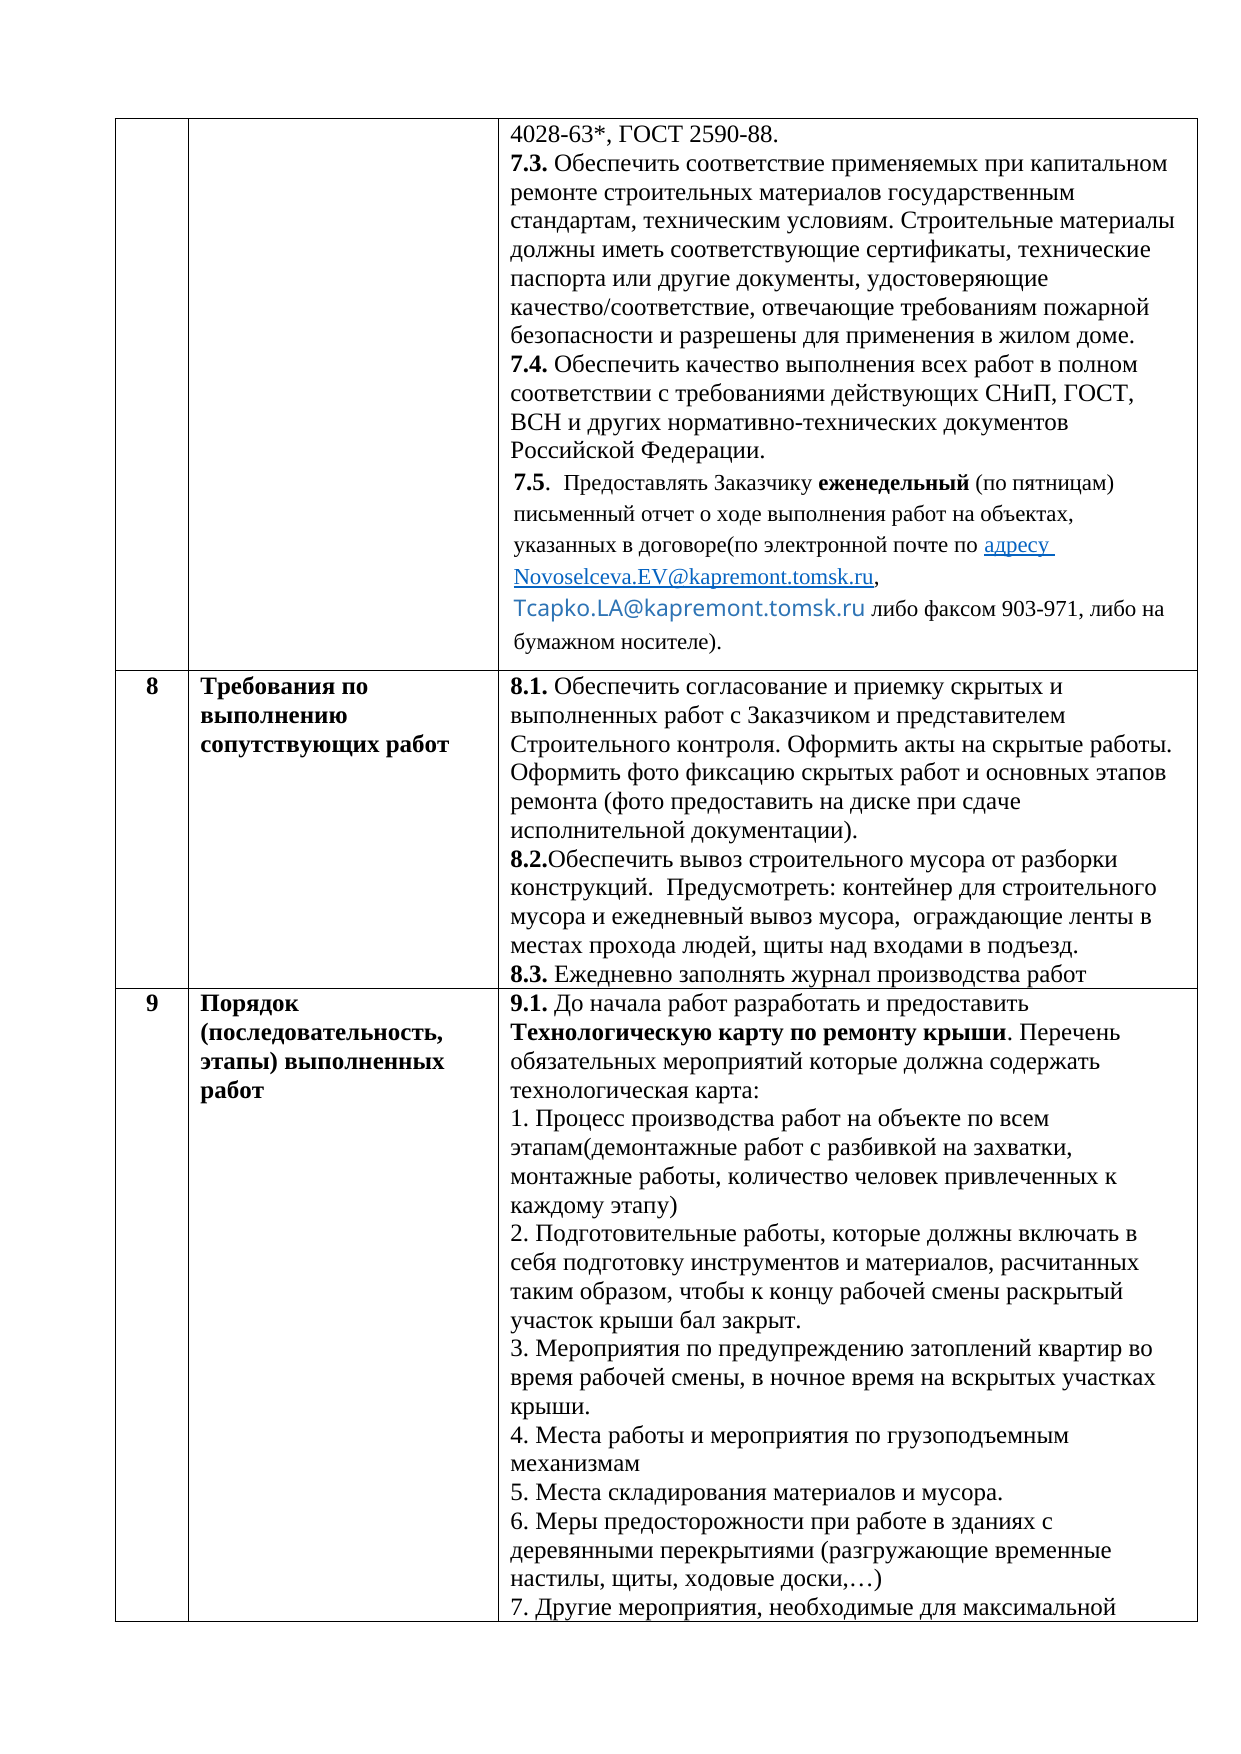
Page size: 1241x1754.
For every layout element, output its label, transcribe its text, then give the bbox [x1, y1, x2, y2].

table_cell 9 [116, 989, 188, 1621]
table_cell Требования по выполнению сопутствующих работ [189, 671, 498, 987]
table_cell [189, 119, 498, 670]
table_cell 7 [116, 119, 188, 670]
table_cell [189, 989, 498, 1621]
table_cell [499, 989, 1197, 1621]
table_cell 8 [116, 671, 188, 987]
table_cell 8.1. Обеспечить согласование и приемку скрытых и выполненных работ с Заказчиком и представителем Строительного контроля. Оформить акты на скрытые работы. Оформить фото фиксацию скрытых работ и основных этапов ремонта (фото предоставить на диске при сдаче исполнительной документации). 8.2.Обеспечить вывоз строительного мусора от разборки конструкций. Предусмотреть: контейнер для строительного мусора и ежедневный вывоз мусора, ограждающие ленты в местах прохода людей, щиты над входами в подъезд. 8.3. Ежедневно заполнять журнал производства работ [499, 671, 1197, 987]
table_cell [499, 119, 1197, 670]
